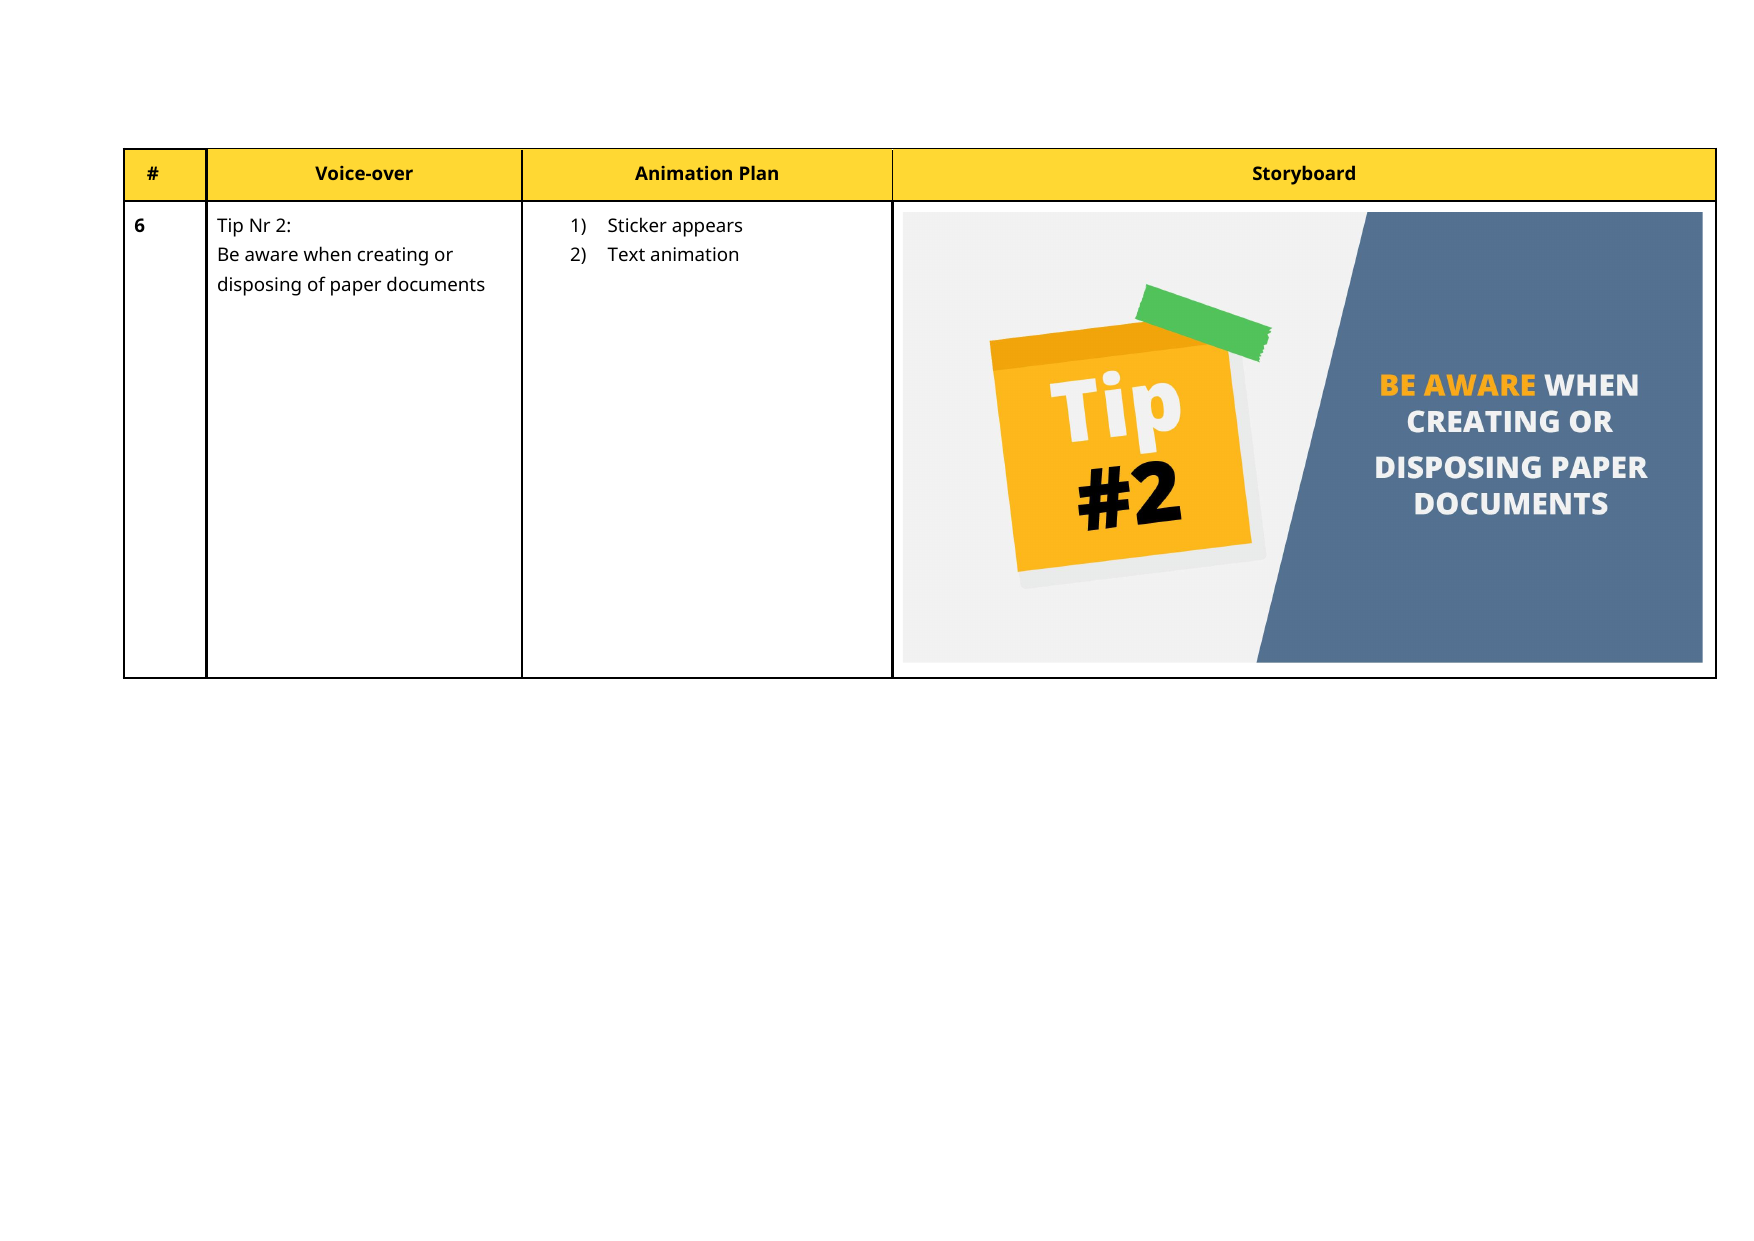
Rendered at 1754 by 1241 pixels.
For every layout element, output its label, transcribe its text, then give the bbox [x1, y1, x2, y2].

table_cell 6 [125, 202, 205, 677]
picture [902, 212, 1703, 663]
table_header Storyboard [893, 149, 1715, 200]
table_header Animation Plan [523, 149, 892, 200]
table_cell Sticker appears Text animation [523, 202, 891, 677]
table_cell Tip Nr 2: Be aware when creating or disposing of paper documents [208, 202, 521, 677]
table_header Voice-over [208, 149, 522, 200]
table_cell [894, 202, 1715, 677]
table_header # [125, 150, 205, 200]
